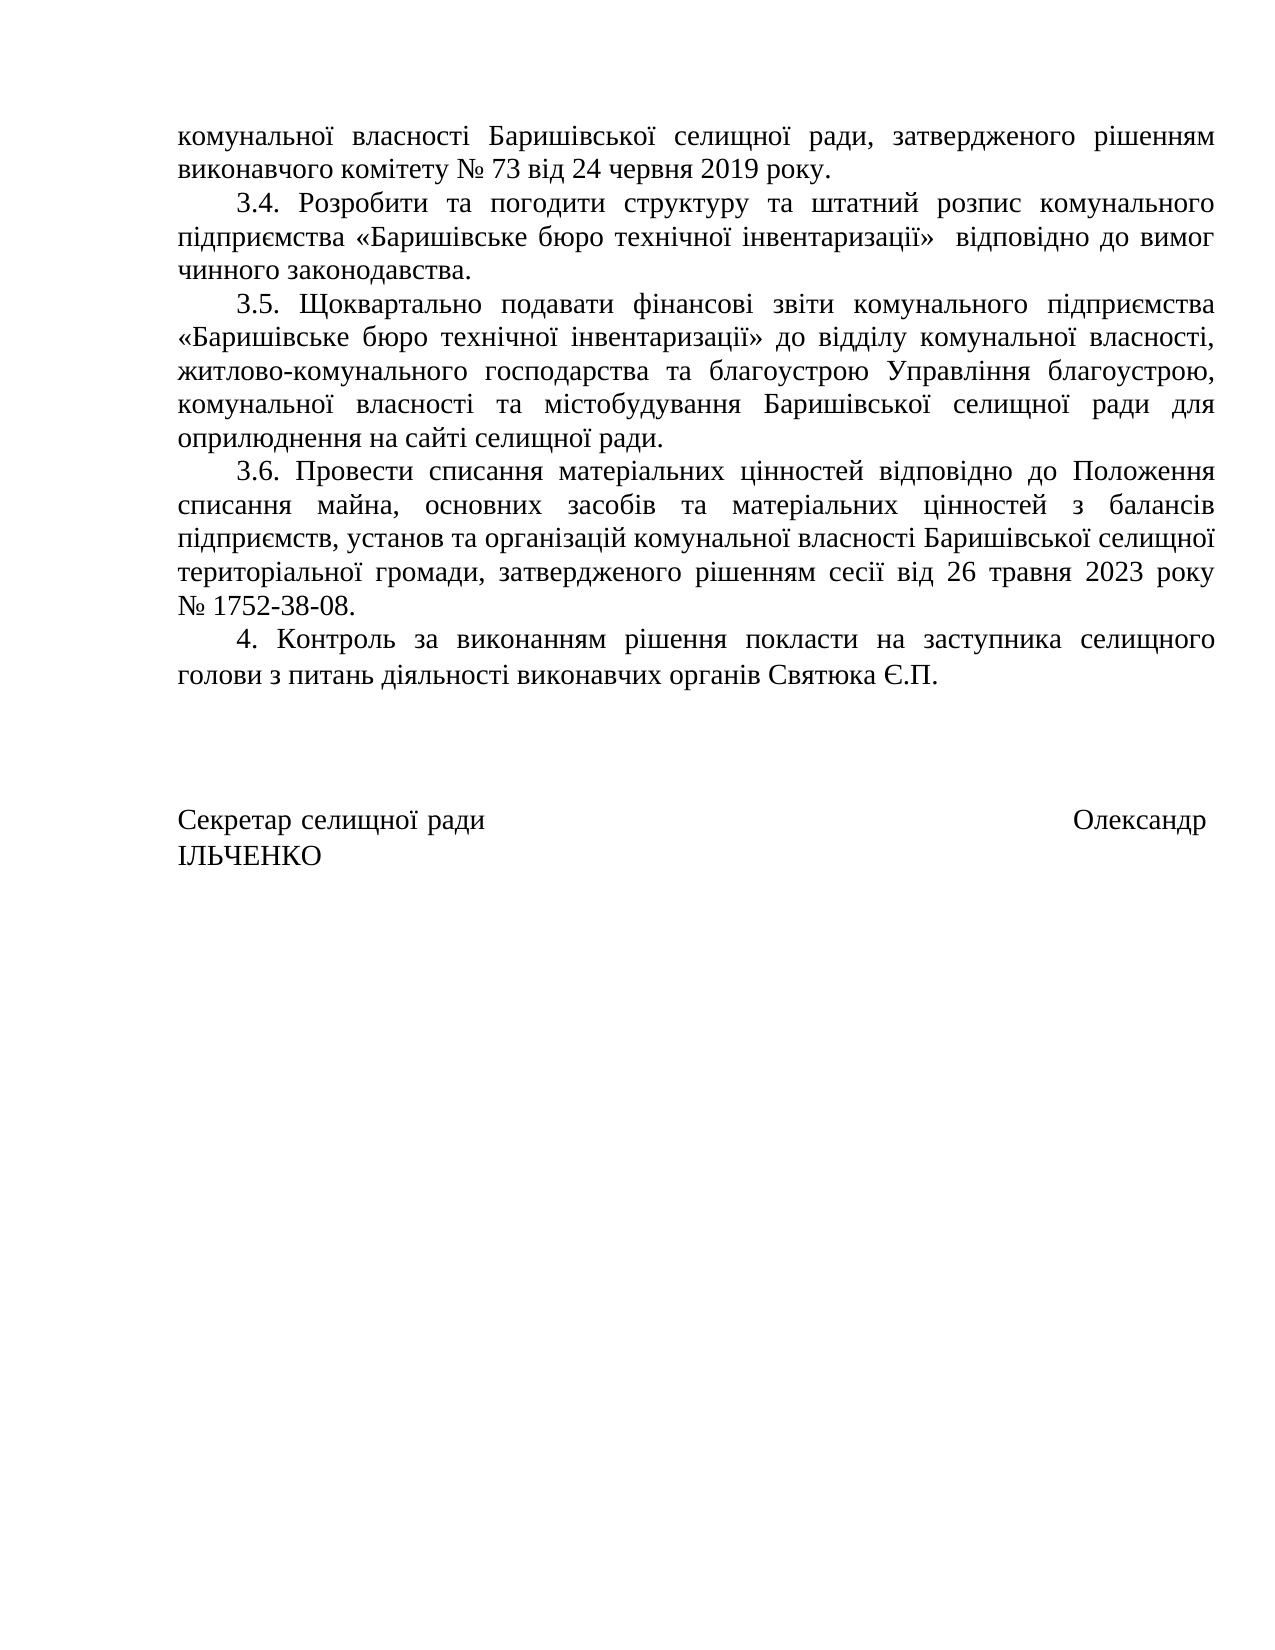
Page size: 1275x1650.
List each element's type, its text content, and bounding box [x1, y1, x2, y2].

text 4. Контроль за виконанням рішення покласти на заступника селищного голови з питань діяльності виконавчих органів Святюка Є.П. [177, 621, 1216, 691]
text Секретар селищної ради Олександр ІЛЬЧЕНКО [177, 802, 1216, 872]
text 3.4. Розробити та погодити структуру та штатний розпис комунального підприємства «Баришівське бюро технічної інвентаризації» відповідно до вимог чинного законодавства. [177, 185, 1216, 286]
text 3.5. Щоквартально подавати фінансові звіти комунального підприємства «Баришівське бюро технічної інвентаризації» до відділу комунальної власності, житлово-комунального господарства та благоустрою Управління благоустрою, комунальної власності та містобудування Баришівської селищної ради для оприлюднення на сайті селищної ради. [177, 286, 1216, 453]
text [177, 118, 1216, 185]
text 3.6. Провести списання матеріальних цінностей відповідно до Положення списання майна, основних засобів та матеріальних цінностей з балансів підприємств, установ та організацій комунальної власності Баришівської селищної територіальної громади, затвердженого рішенням сесії від 26 травня 2023 року № 1752-38-08. [177, 453, 1216, 621]
